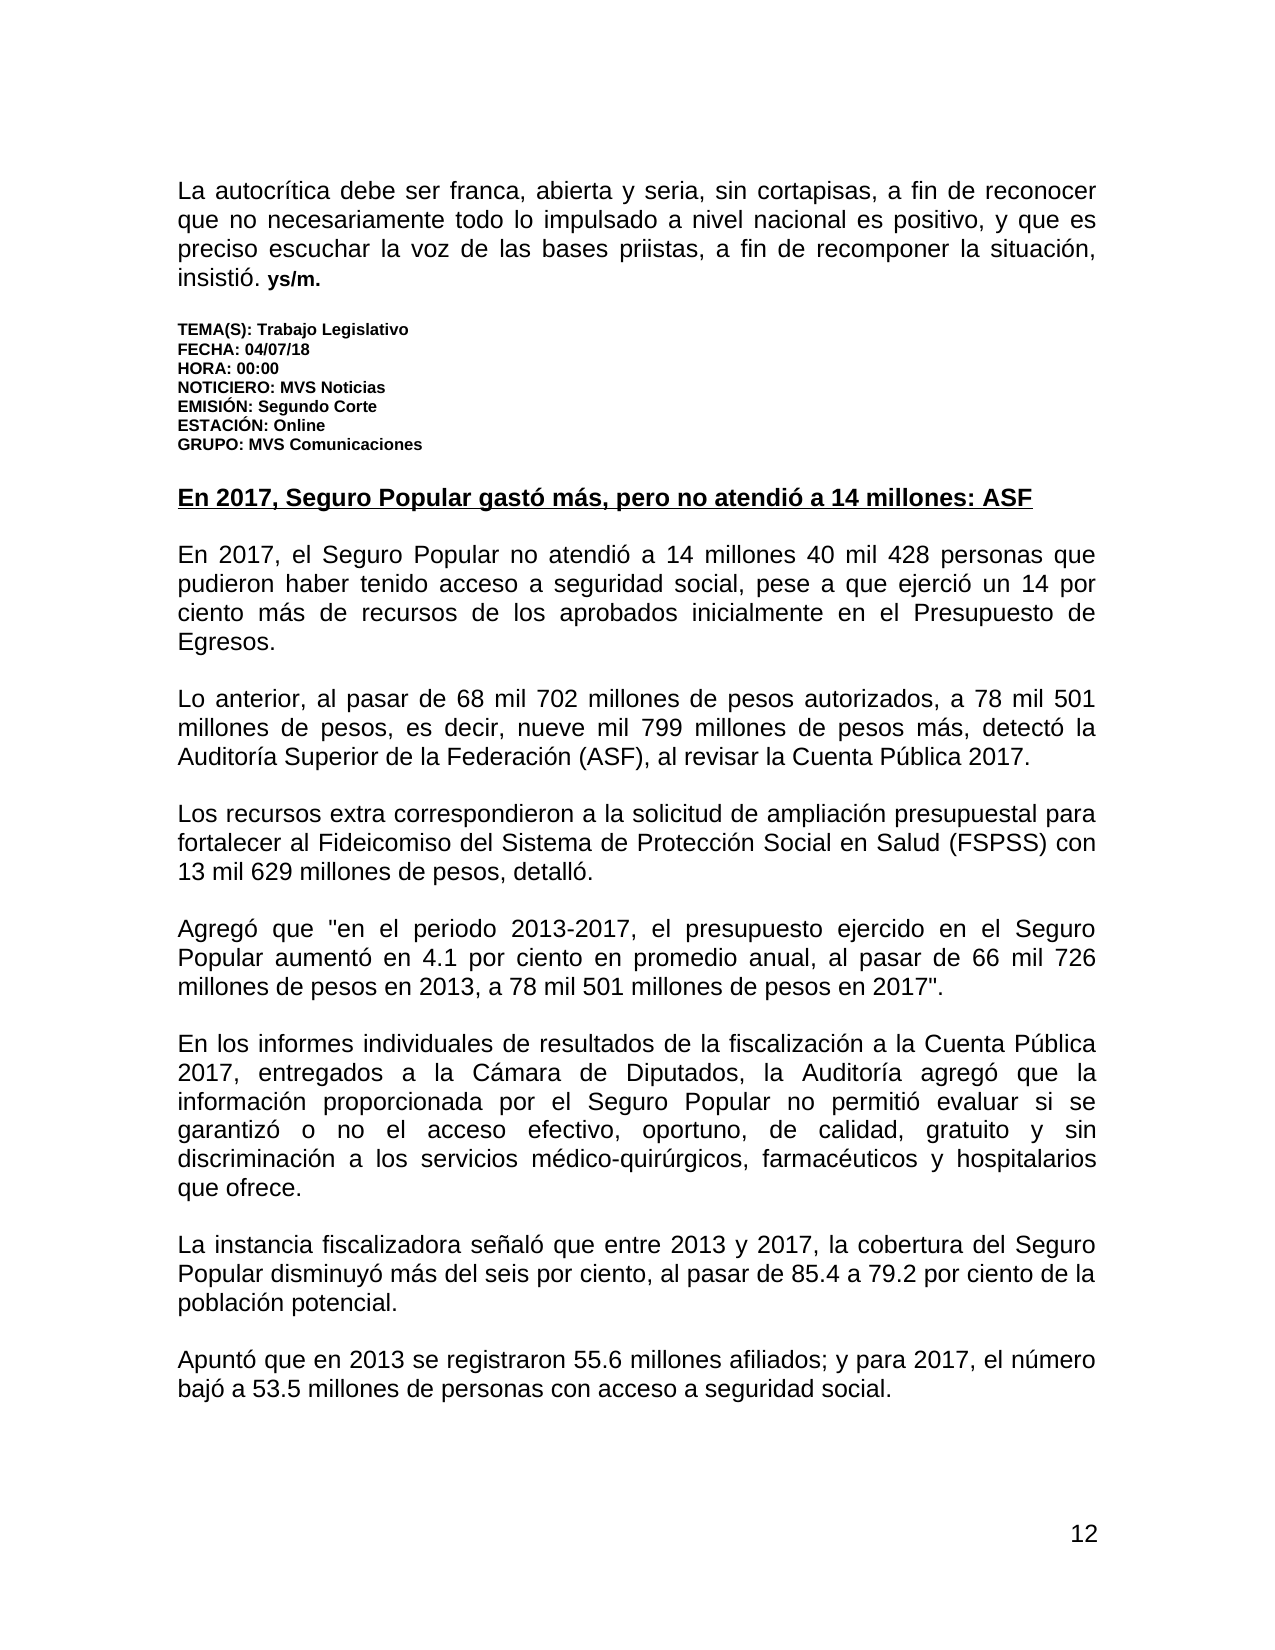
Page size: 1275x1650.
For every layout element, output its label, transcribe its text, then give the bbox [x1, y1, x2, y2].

text La autocrítica debe ser franca, abierta y seria, sin cortapisas, a fin de reconocer que no necesariamente todo lo impulsado a nivel nacional es positivo, y que es preciso escuchar la voz de las bases priistas, a fin de recomponer la situación, insistió. ys/m. [177, 176, 1098, 291]
text ESTACIÓN: Online [177, 416, 1098, 435]
text HORA: 00:00 [177, 358, 1098, 378]
text Agregó que "en el periodo 2013-2017, el presupuesto ejercido en el Seguro Popular aumentó en 4.1 por ciento en promedio anual, al pasar de 66 mil 726 millones de pesos en 2013, a 78 mil 501 millones de pesos en 2017". [177, 914, 1098, 1001]
text Los recursos extra correspondieron a la solicitud de ampliación presupuestal para fortalecer al Fideicomiso del Sistema de Protección Social en Salud (FSPSS) con 13 mil 629 millones de pesos, detalló. [177, 799, 1098, 886]
text GRUPO: MVS Comunicaciones [177, 435, 1098, 454]
text En 2017, Seguro Popular gastó más, pero no atendió a 14 millones: ASF [177, 483, 1098, 512]
text La instancia fiscalizadora señaló que entre 2013 y 2017, la cobertura del Seguro Popular disminuyó más del seis por ciento, al pasar de 85.4 a 79.2 por ciento de la población potencial. [177, 1231, 1098, 1317]
text NOTICIERO: MVS Noticias [177, 378, 1098, 397]
text Apuntó que en 2013 se registraron 55.6 millones afiliados; y para 2017, el número bajó a 53.5 millones de personas con acceso a seguridad social. [177, 1346, 1098, 1403]
text Lo anterior, al pasar de 68 mil 702 millones de pesos autorizados, a 78 mil 501 millones de pesos, es decir, nueve mil 799 millones de pesos más, detectó la Auditoría Superior de la Federación (ASF), al revisar la Cuenta Pública 2017. [177, 684, 1098, 771]
text En 2017, el Seguro Popular no atendió a 14 millones 40 mil 428 personas que pudieron haber tenido acceso a seguridad social, pese a que ejerció un 14 por ciento más de recursos de los aprobados inicialmente en el Presupuesto de Egresos. [177, 541, 1098, 656]
text En los informes individuales de resultados de la fiscalización a la Cuenta Pública 2017, entregados a la Cámara de Diputados, la Auditoría agregó que la información proporcionada por el Seguro Popular no permitió evaluar si se garantizó o no el acceso efectivo, oportuno, de calidad, gratuito y sin discriminación a los servicios médico-quirúrgicos, farmacéuticos y hospitalarios que ofrece. [177, 1029, 1098, 1202]
text TEMA(S): Trabajo Legislativo [177, 320, 1098, 339]
text FECHA: 04/07/18 [177, 339, 1098, 358]
text EMISIÓN: Segundo Corte [177, 397, 1098, 416]
